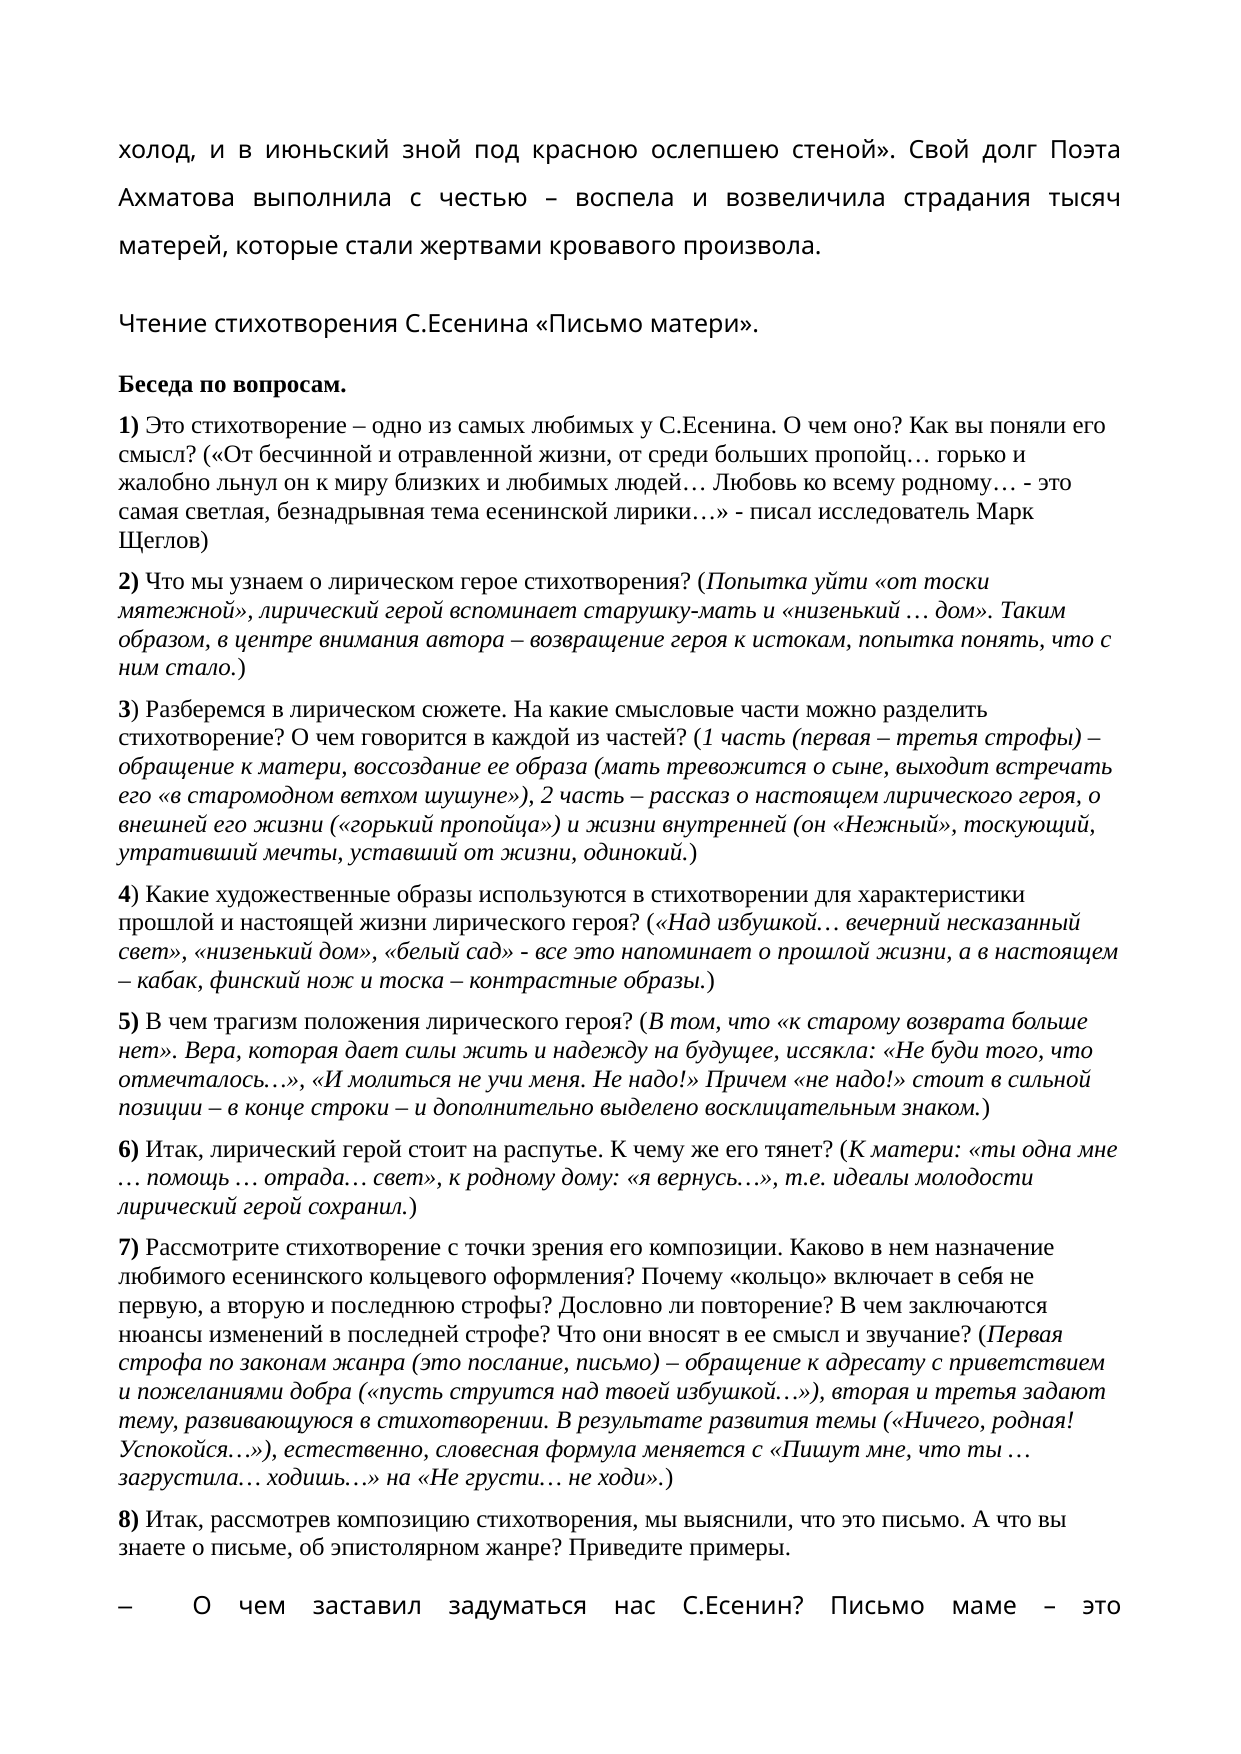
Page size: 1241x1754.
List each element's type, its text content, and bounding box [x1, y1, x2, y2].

text 6) Итак, лирический герой стоит на распутье. К чему же его тянет? (К матери: «ты одна мне … помощь … отрада… свет», к родному дому: «я вернусь…», т.е. идеалы молодости лирический герой сохранил.) [118, 1134, 1122, 1220]
text 2) Что мы узнаем о лирическом герое стихотворения? (Попытка уйти «от тоски мятежной», лирический герой вспоминает старушку-мать и «низенький … дом». Таким образом, в центре внимания автора – возвращение героя к истокам, попытка понять, что с ним стало.) [118, 566, 1122, 681]
text 4) Какие художественные образы используются в стихотворении для характеристики прошлой и настоящей жизни лирического героя? («Над избушкой… вечерний несказанный свет», «низенький дом», «белый сад» - все это напоминает о прошлой жизни, а в настоящем – кабак, финский нож и тоска – контрастные образы.) [118, 879, 1122, 994]
text Чтение стихотворения С.Есенина «Письмо матери». [118, 291, 1122, 339]
text 8) Итак, рассмотрев композицию стихотворения, мы выяснили, что это письмо. А что вы знаете о письме, об эпистолярном жанре? Приведите примеры. [118, 1504, 1122, 1561]
text Беседа по вопросам. [118, 369, 1122, 397]
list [118, 1574, 1122, 1622]
text 5) В чем трагизм положения лирического героя? (В том, что «к старому возврата больше нет». Вера, которая дает силы жить и надежду на будущее, иссякла: «Не буди того, что отмечталось…», «И молиться не учи меня. Не надо!» Причем «не надо!» стоит в сильной позиции – в конце строки – и дополнительно выделено восклицательным знаком.) [118, 1006, 1122, 1121]
text 3) Разберемся в лирическом сюжете. На какие смысловые части можно разделить стихотворение? О чем говорится в каждой из частей? (1 часть (первая – третья строфы) – обращение к матери, воссоздание ее образа (мать тревожится о сыне, выходит встречать его «в старомодном ветхом шушуне»), 2 часть – рассказ о настоящем лирического героя, о внешней его жизни («горький пропойца») и жизни внутренней (он «Нежный», тоскующий, утративший мечты, уставший от жизни, одинокий.) [118, 694, 1122, 866]
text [118, 118, 1122, 262]
text 7) Рассмотрите стихотворение с точки зрения его композиции. Каково в нем назначение любимого есенинского кольцевого оформления? Почему «кольцо» включает в себя не первую, а вторую и последнюю строфы? Дословно ли повторение? В чем заключаются нюансы изменений в последней строфе? Что они вносят в ее смысл и звучание? (Первая строфа по законам жанра (это послание, письмо) – обращение к адресату с приветствием и пожеланиями добра («пусть струится над твоей избушкой…»), вторая и третья задают тему, развивающуюся в стихотворении. В результате развития темы («Ничего, родная! Успокойся…»), естественно, словесная формула меняется с «Пишут мне, что ты … загрустила… ходишь…» на «Не грусти… не ходи».) [118, 1232, 1122, 1491]
text 1) Это стихотворение – одно из самых любимых у С.Есенина. О чем оно? Как вы поняли его смысл? («От бесчинной и отравленной жизни, от среди больших пропойц… горько и жалобно льнул он к миру близких и любимых людей… Любовь ко всему родному… - это самая светлая, безнадрывная тема есенинской лирики…» - писал исследователь Марк Щеглов) [118, 410, 1122, 554]
